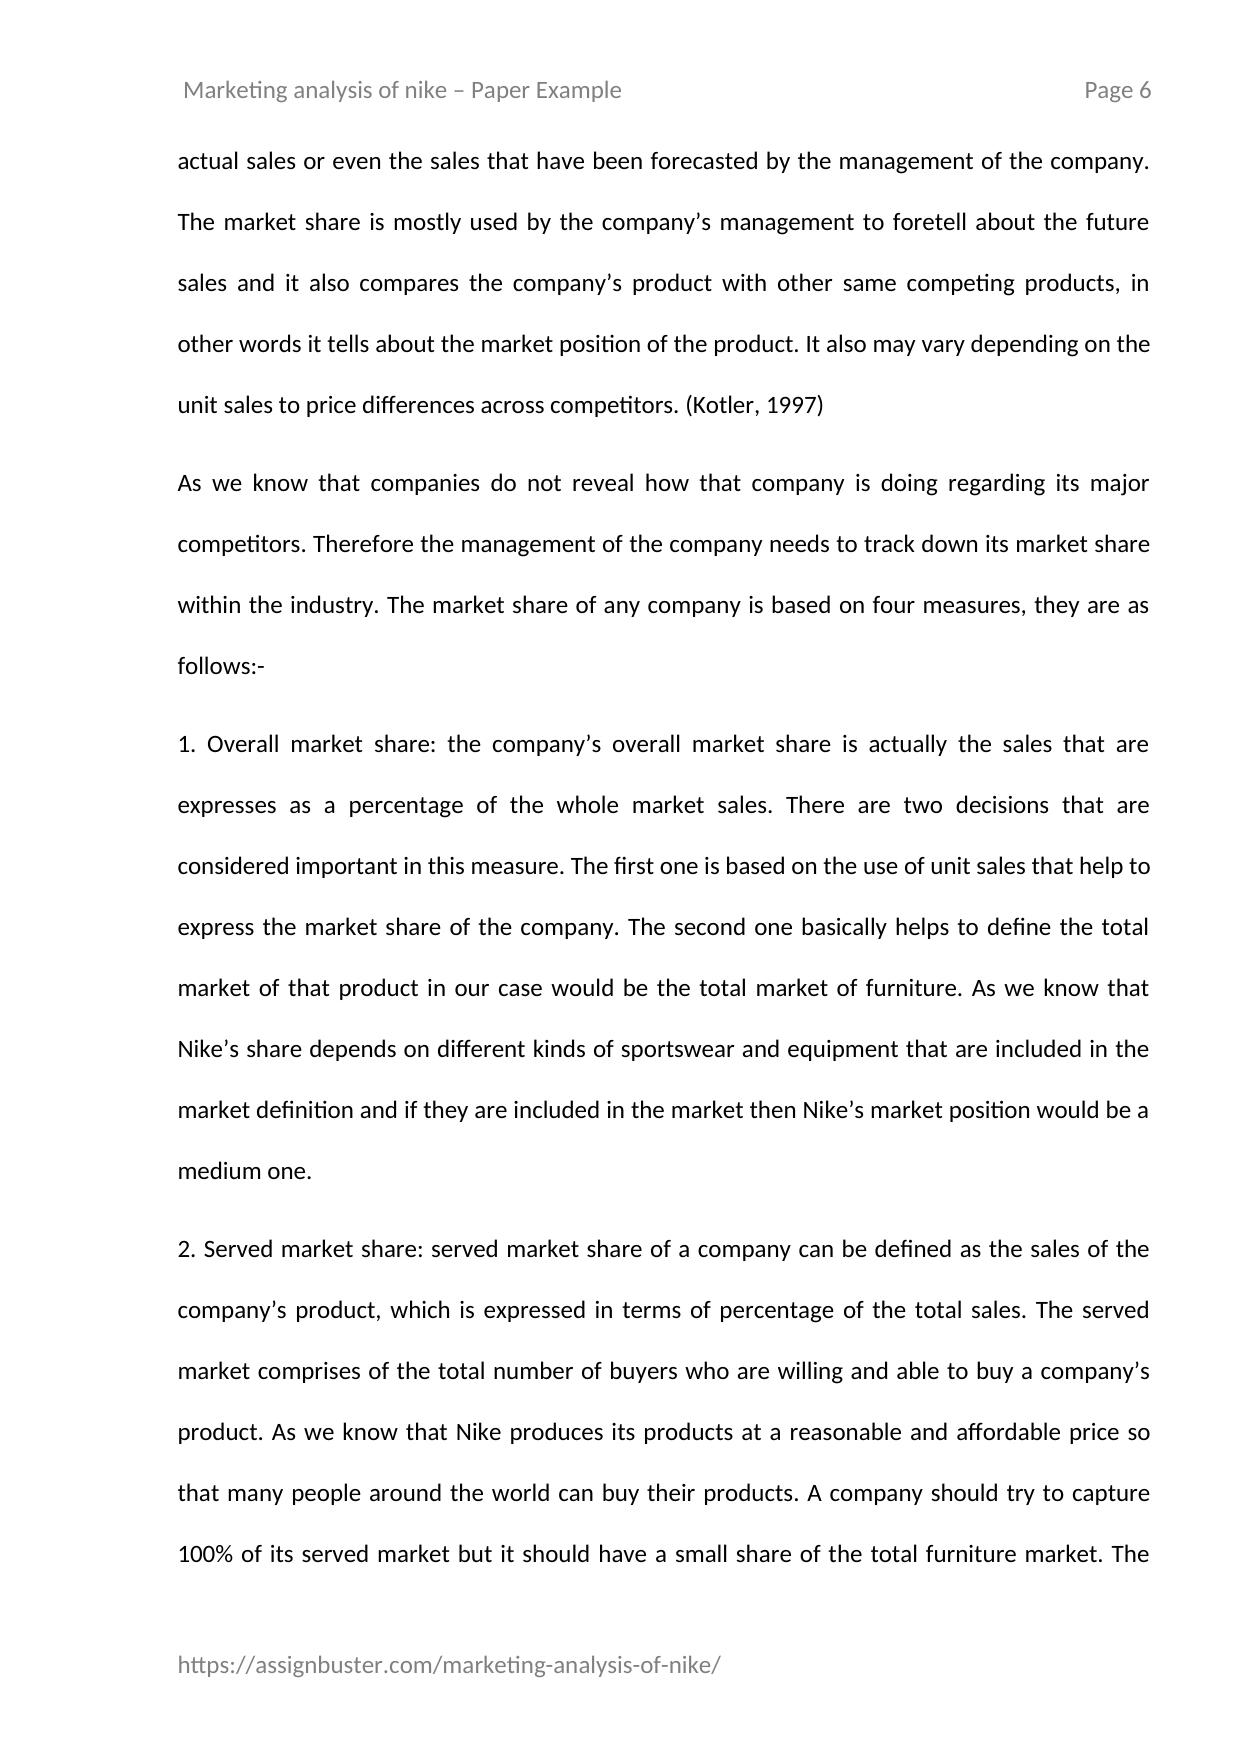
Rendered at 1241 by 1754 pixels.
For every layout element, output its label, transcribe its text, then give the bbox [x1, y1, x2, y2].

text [177, 1233, 1152, 1568]
text 1. Overall market share: the company’s overall market share is actually the sales that are expresses as a percentage of the whole market sales. There are two decisions that are considered important in this measure. The first one is based on the use of unit sales that help to express the market share of the company. The second one basically helps to define the total market of that product in our case would be the total market of furniture. As we know that Nike’s share depends on different kinds of sportswear and equipment that are included in the market definition and if they are included in the market then Nike’s market position would be a medium one. [177, 728, 1152, 1186]
text As we know that companies do not reveal how that company is doing regarding its major competitors. Therefore the management of the company needs to track down its market share within the industry. The market share of any company is based on four measures, they are as follows:- [177, 467, 1152, 681]
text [177, 145, 1152, 420]
